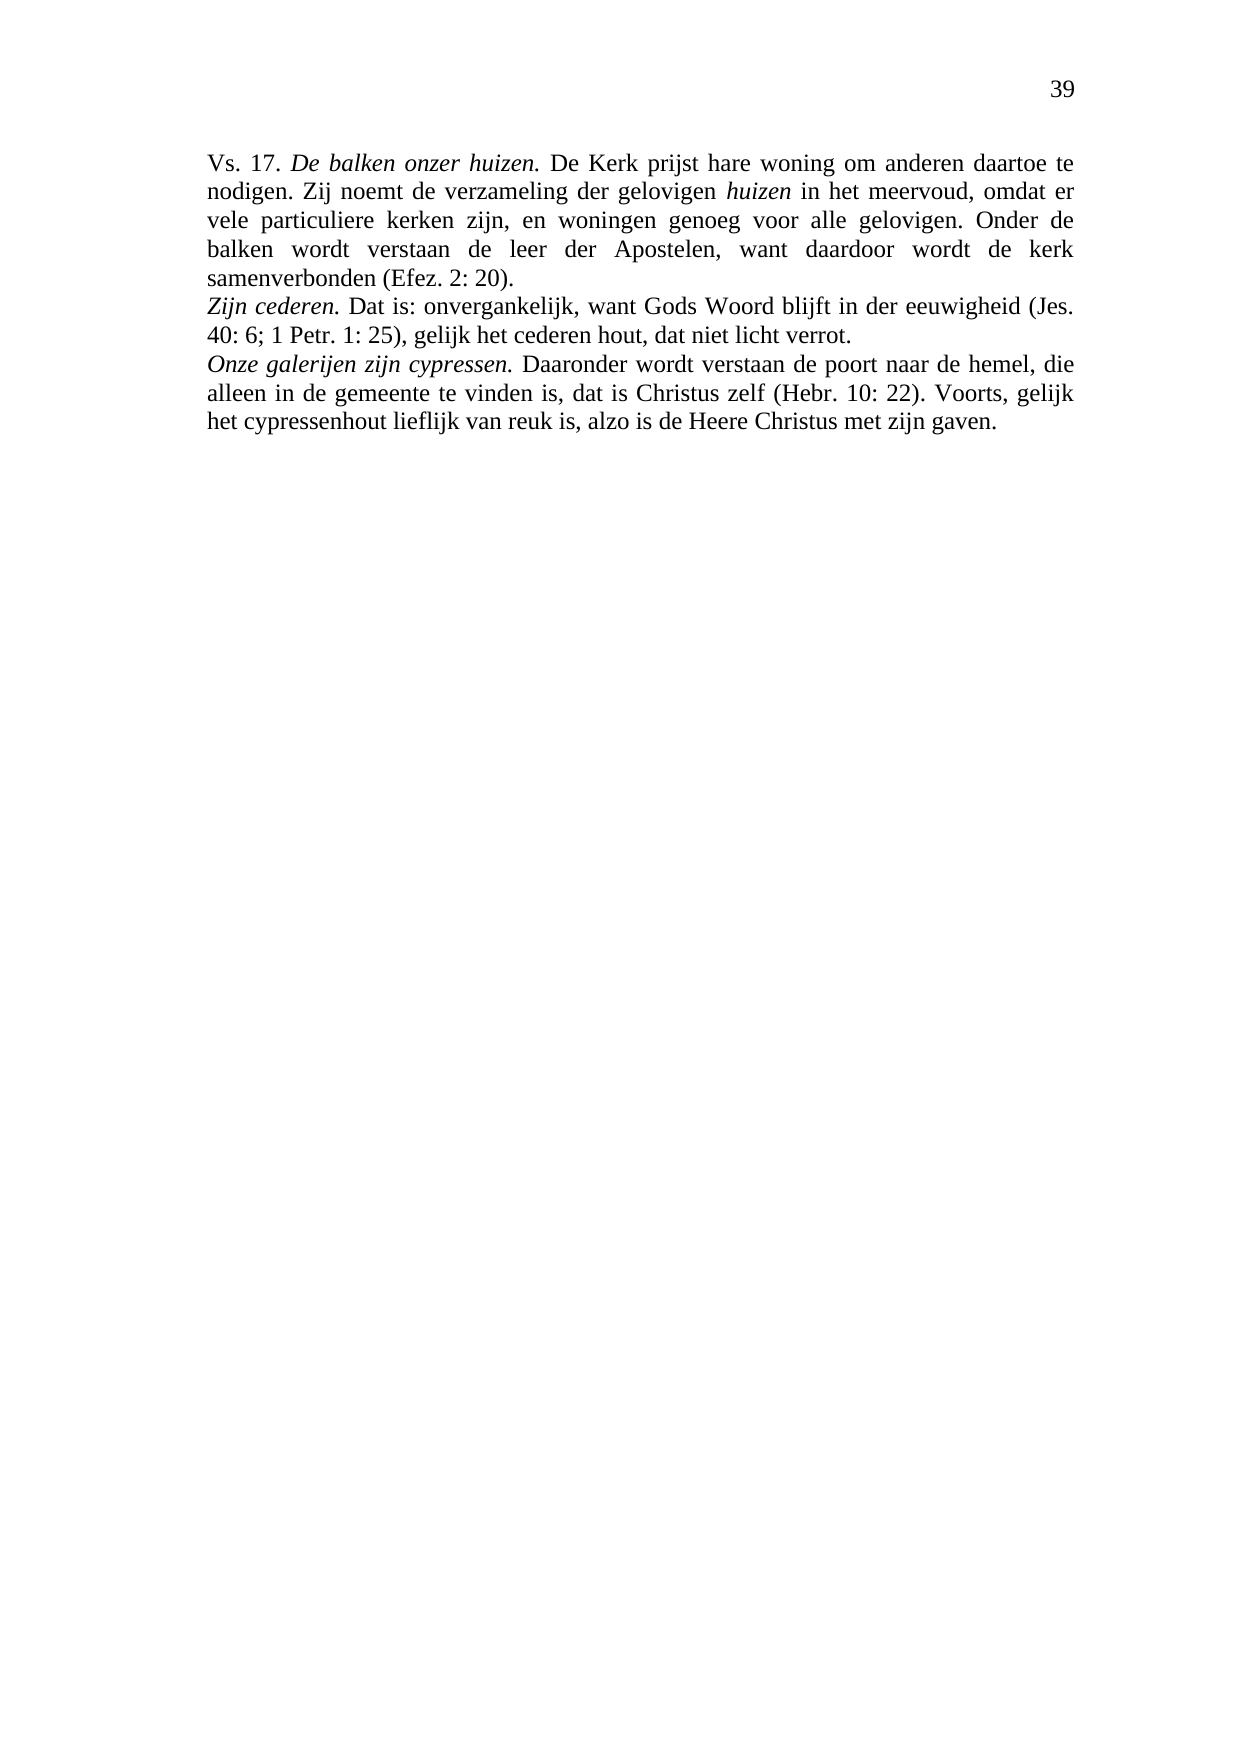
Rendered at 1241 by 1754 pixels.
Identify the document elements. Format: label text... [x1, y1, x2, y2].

text Vs. 17. De balken onzer huizen. De Kerk prijst hare woning om anderen daartoe te nodigen. Zij noemt de verzameling der gelovigen huizen in het meervoud, omdat er vele particuliere kerken zijn, en woningen genoeg voor alle gelovigen. Onder de balken wordt verstaan de leer der Apostelen, want daardoor wordt de kerk samenverbonden (Efez. 2: 20). [207, 148, 1075, 291]
text Onze galerijen zijn cypressen. Daaronder wordt verstaan de poort naar de hemel, die alleen in de gemeente te vinden is, dat is Christus zelf (Hebr. 10: 22). Voorts, gelijk het cypressenhout lieflijk van reuk is, alzo is de Heere Christus met zijn gaven. [207, 349, 1075, 435]
text Zijn cederen. Dat is: onvergankelijk, want Gods Woord blijft in der eeuwigheid (Jes. 40: 6; 1 Petr. 1: 25), gelijk het cederen hout, dat niet licht verrot. [207, 291, 1075, 349]
